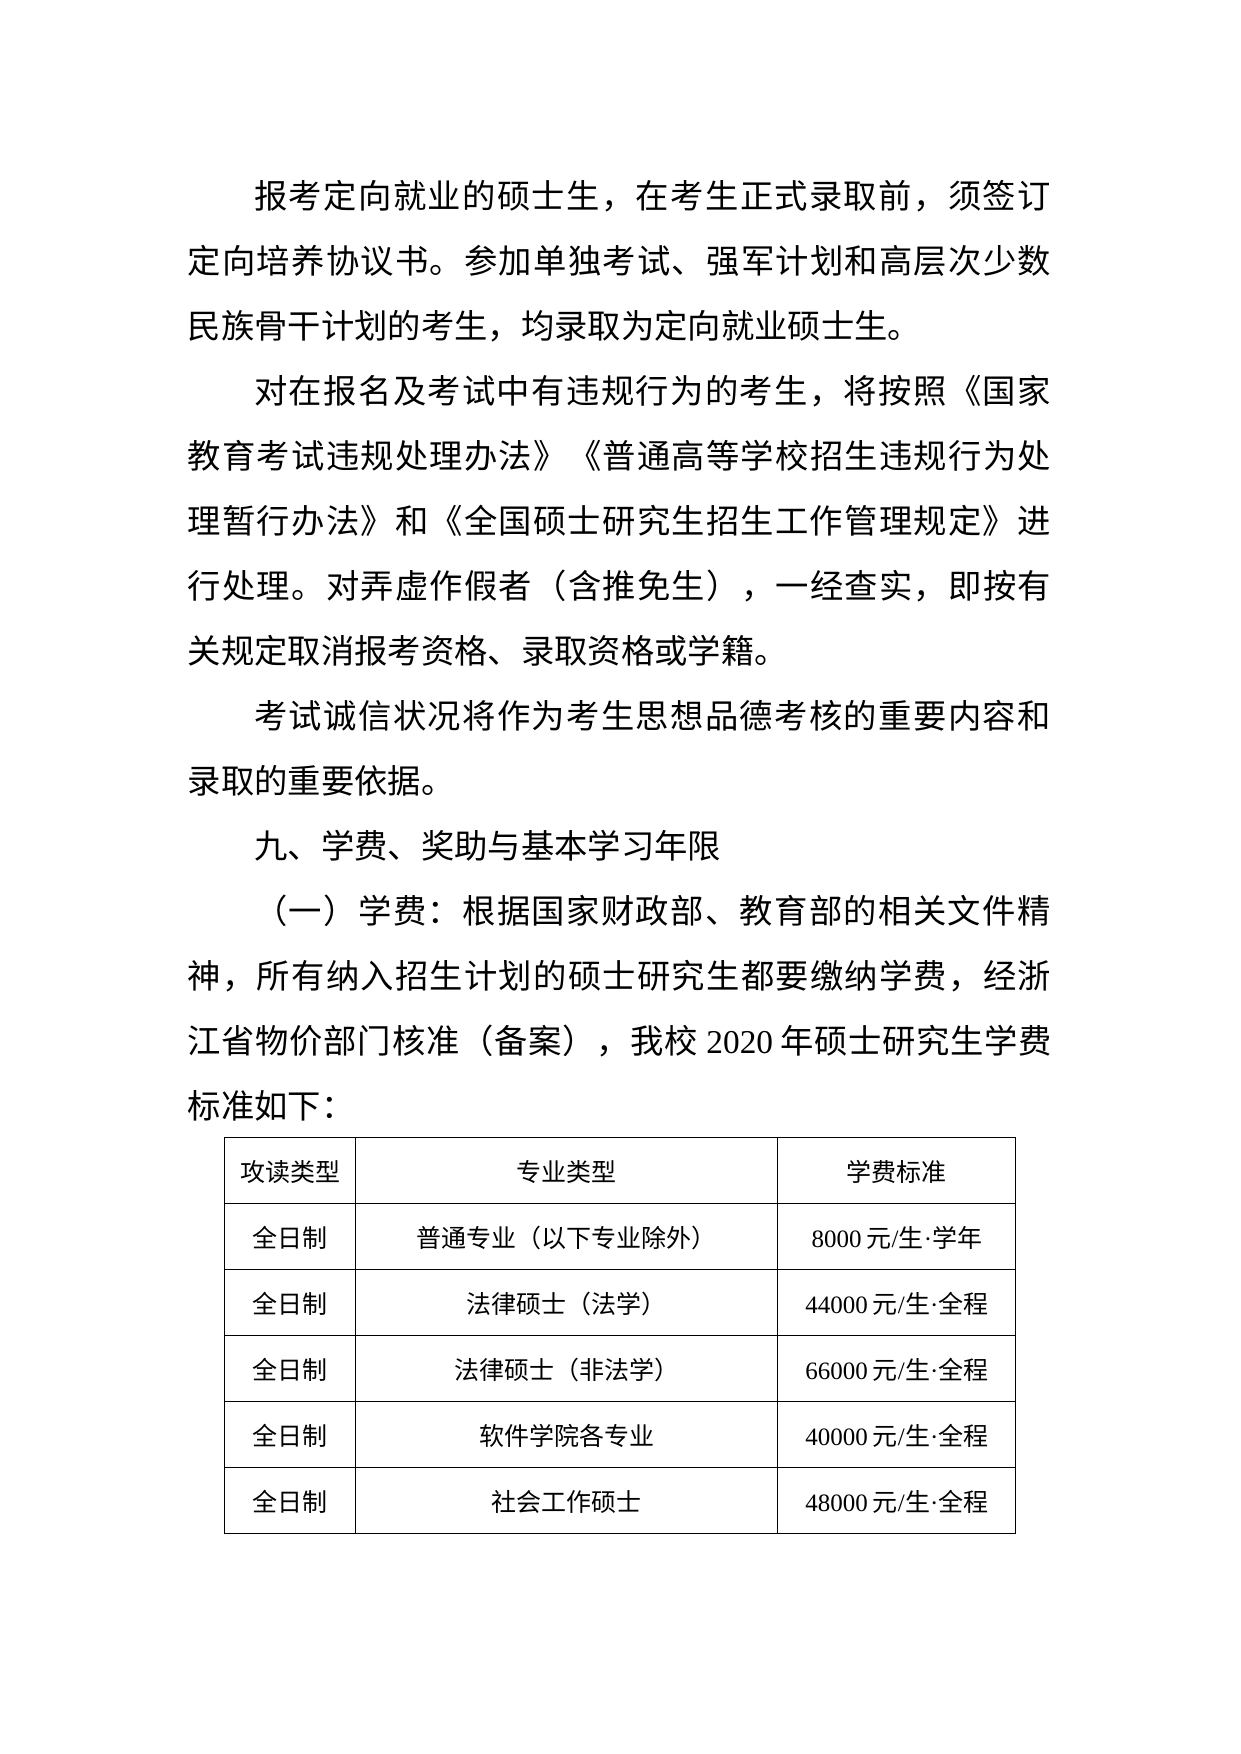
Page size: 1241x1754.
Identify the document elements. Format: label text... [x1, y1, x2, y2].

table_cell 全日制 [225, 1270, 355, 1335]
table_cell 法律硕士（法学） [356, 1270, 777, 1335]
text （一）学费：根据国家财政部、教育部的相关文件精神，所有纳入招生计划的硕士研究生都要缴纳学费，经浙江省物价部门核准（备案），我校2020年硕士研究生学费标准如下： [187, 877, 1053, 1137]
table_cell 40000元/生·全程 [778, 1402, 1015, 1467]
table_cell 66000元/生·全程 [778, 1336, 1015, 1401]
table_header 专业类型 [356, 1138, 777, 1203]
table_cell 全日制 [225, 1204, 355, 1269]
table_cell 8000元/生·学年 [778, 1204, 1015, 1269]
table_cell 44000元/生·全程 [778, 1270, 1015, 1335]
table_cell 软件学院各专业 [356, 1402, 777, 1467]
text 九、学费、奖助与基本学习年限 [187, 812, 1053, 877]
table_cell 普通专业（以下专业除外） [356, 1204, 777, 1269]
table_cell 全日制 [225, 1468, 355, 1533]
table_header 学费标准 [778, 1138, 1015, 1203]
table_cell 48000元/生·全程 [778, 1468, 1015, 1533]
text 报考定向就业的硕士生，在考生正式录取前，须签订定向培养协议书。参加单独考试、强军计划和高层次少数民族骨干计划的考生，均录取为定向就业硕士生。 [187, 162, 1053, 357]
table_cell 全日制 [225, 1402, 355, 1467]
text 对在报名及考试中有违规行为的考生，将按照《国家教育考试违规处理办法》《普通高等学校招生违规行为处理暂行办法》和《全国硕士研究生招生工作管理规定》进行处理。对弄虚作假者（含推免生），一经查实，即按有关规定取消报考资格、录取资格或学籍。 [187, 357, 1053, 682]
table_cell 社会工作硕士 [356, 1468, 777, 1533]
table_cell 全日制 [225, 1336, 355, 1401]
table_cell 法律硕士（非法学） [356, 1336, 777, 1401]
table_header 攻读类型 [225, 1138, 355, 1203]
text 考试诚信状况将作为考生思想品德考核的重要内容和录取的重要依据。 [187, 682, 1053, 812]
